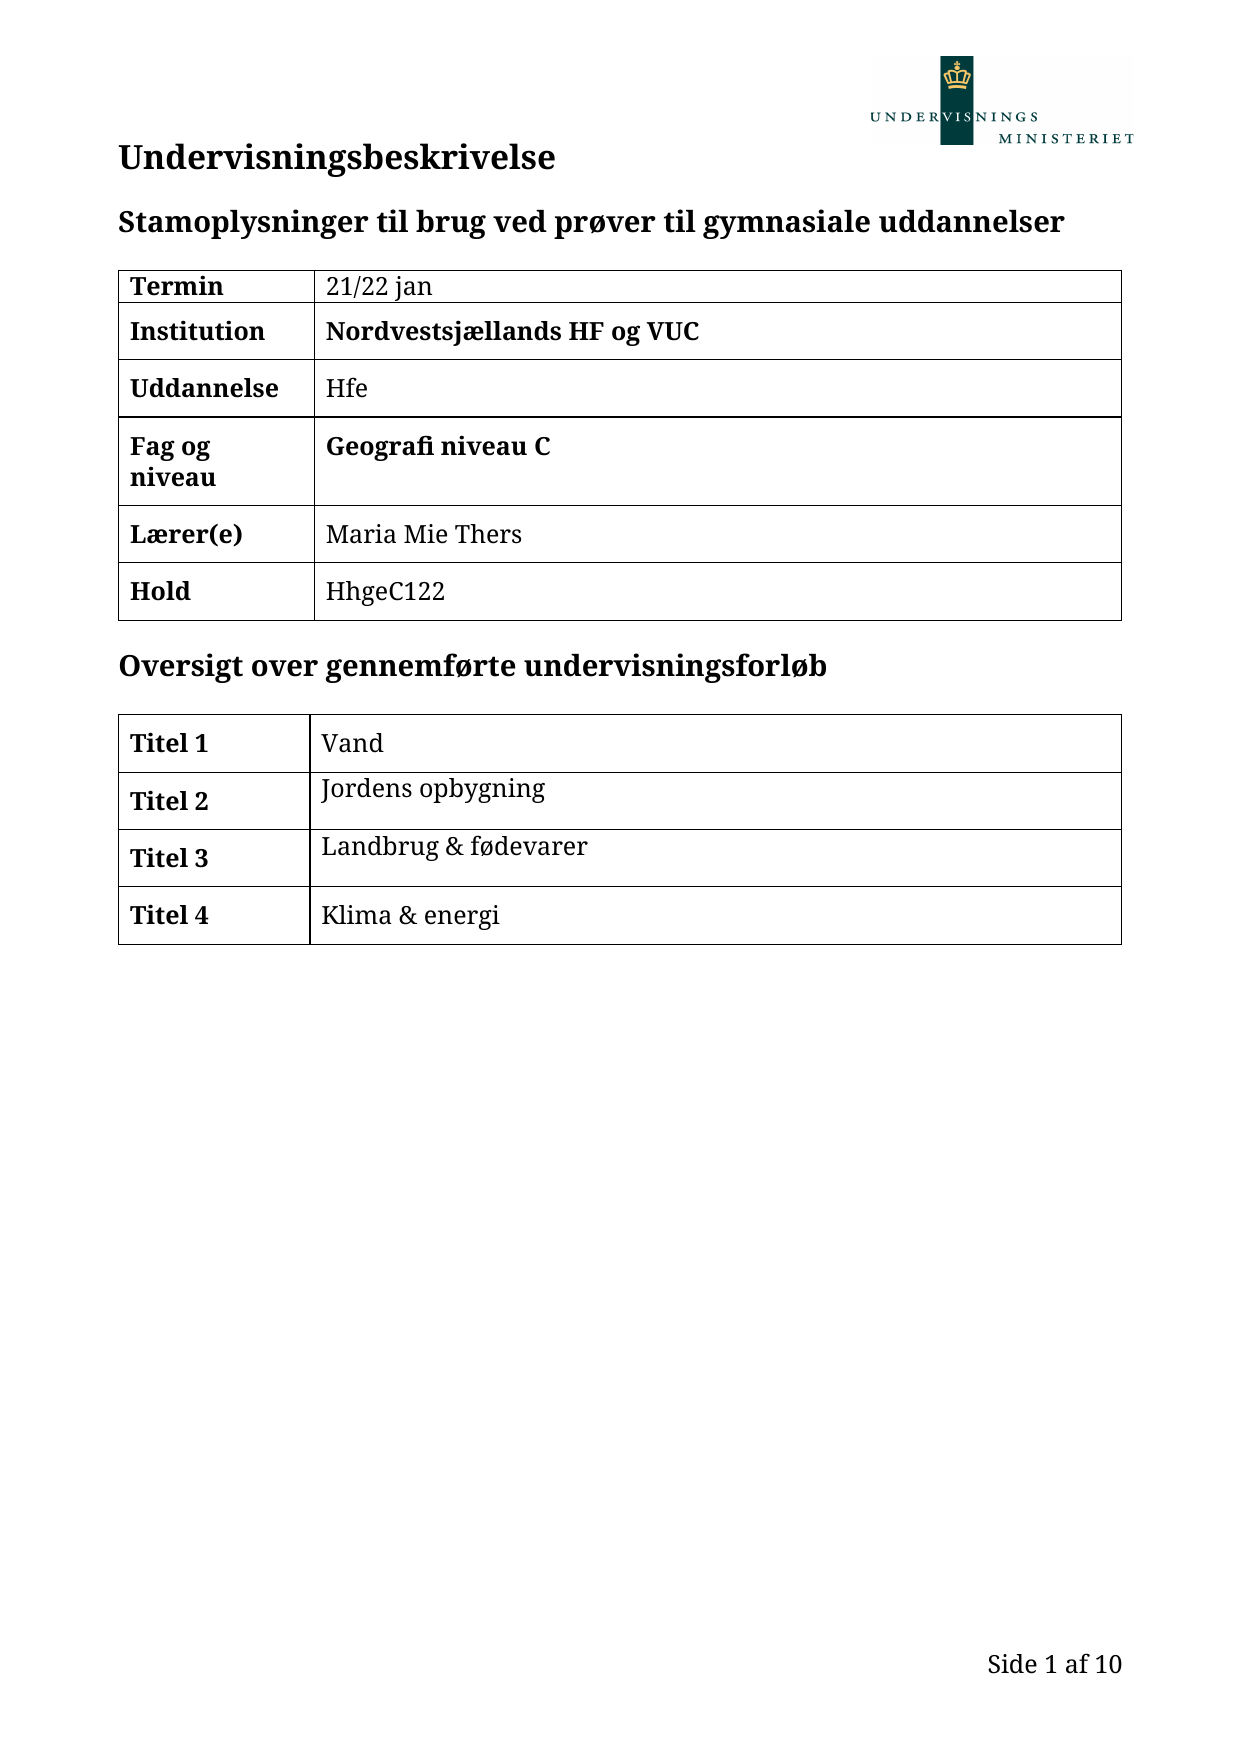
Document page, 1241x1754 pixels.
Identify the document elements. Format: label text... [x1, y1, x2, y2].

table_header Vand [311, 715, 1121, 772]
table_cell Geografi niveau C [315, 418, 1121, 505]
table_header 21/22 jan [315, 271, 1121, 302]
table_cell Landbrug & fødevarer [311, 830, 1121, 886]
table_cell HhgeC122 [315, 563, 1121, 619]
table_header Termin [119, 271, 314, 302]
table_cell Hfe [315, 360, 1121, 416]
table_cell Titel 2 [119, 773, 309, 829]
table_cell Klima & energi [311, 887, 1121, 943]
table_header Titel 1 [119, 715, 309, 772]
table_cell Nordvestsjællands HF og VUC [315, 303, 1121, 359]
table_cell Institution [119, 303, 314, 359]
table_cell Maria Mie Thers [315, 506, 1121, 562]
text Oversigt over gennemførte undervisningsforløb [118, 652, 1122, 683]
table_cell Titel 4 [119, 887, 309, 943]
table_cell Lærer(e) [119, 506, 314, 562]
text Stamoplysninger til brug ved prøver til gymnasiale uddannelser [118, 207, 1122, 238]
table_cell Jordens opbygning [311, 773, 1121, 829]
table_cell Fag og niveau [119, 418, 314, 505]
text Undervisningsbeskrivelse [118, 131, 1122, 176]
table_cell Hold [119, 563, 314, 619]
table_cell Titel 3 [119, 830, 309, 886]
picture [871, 56, 1134, 145]
table_cell Uddannelse [119, 360, 314, 416]
